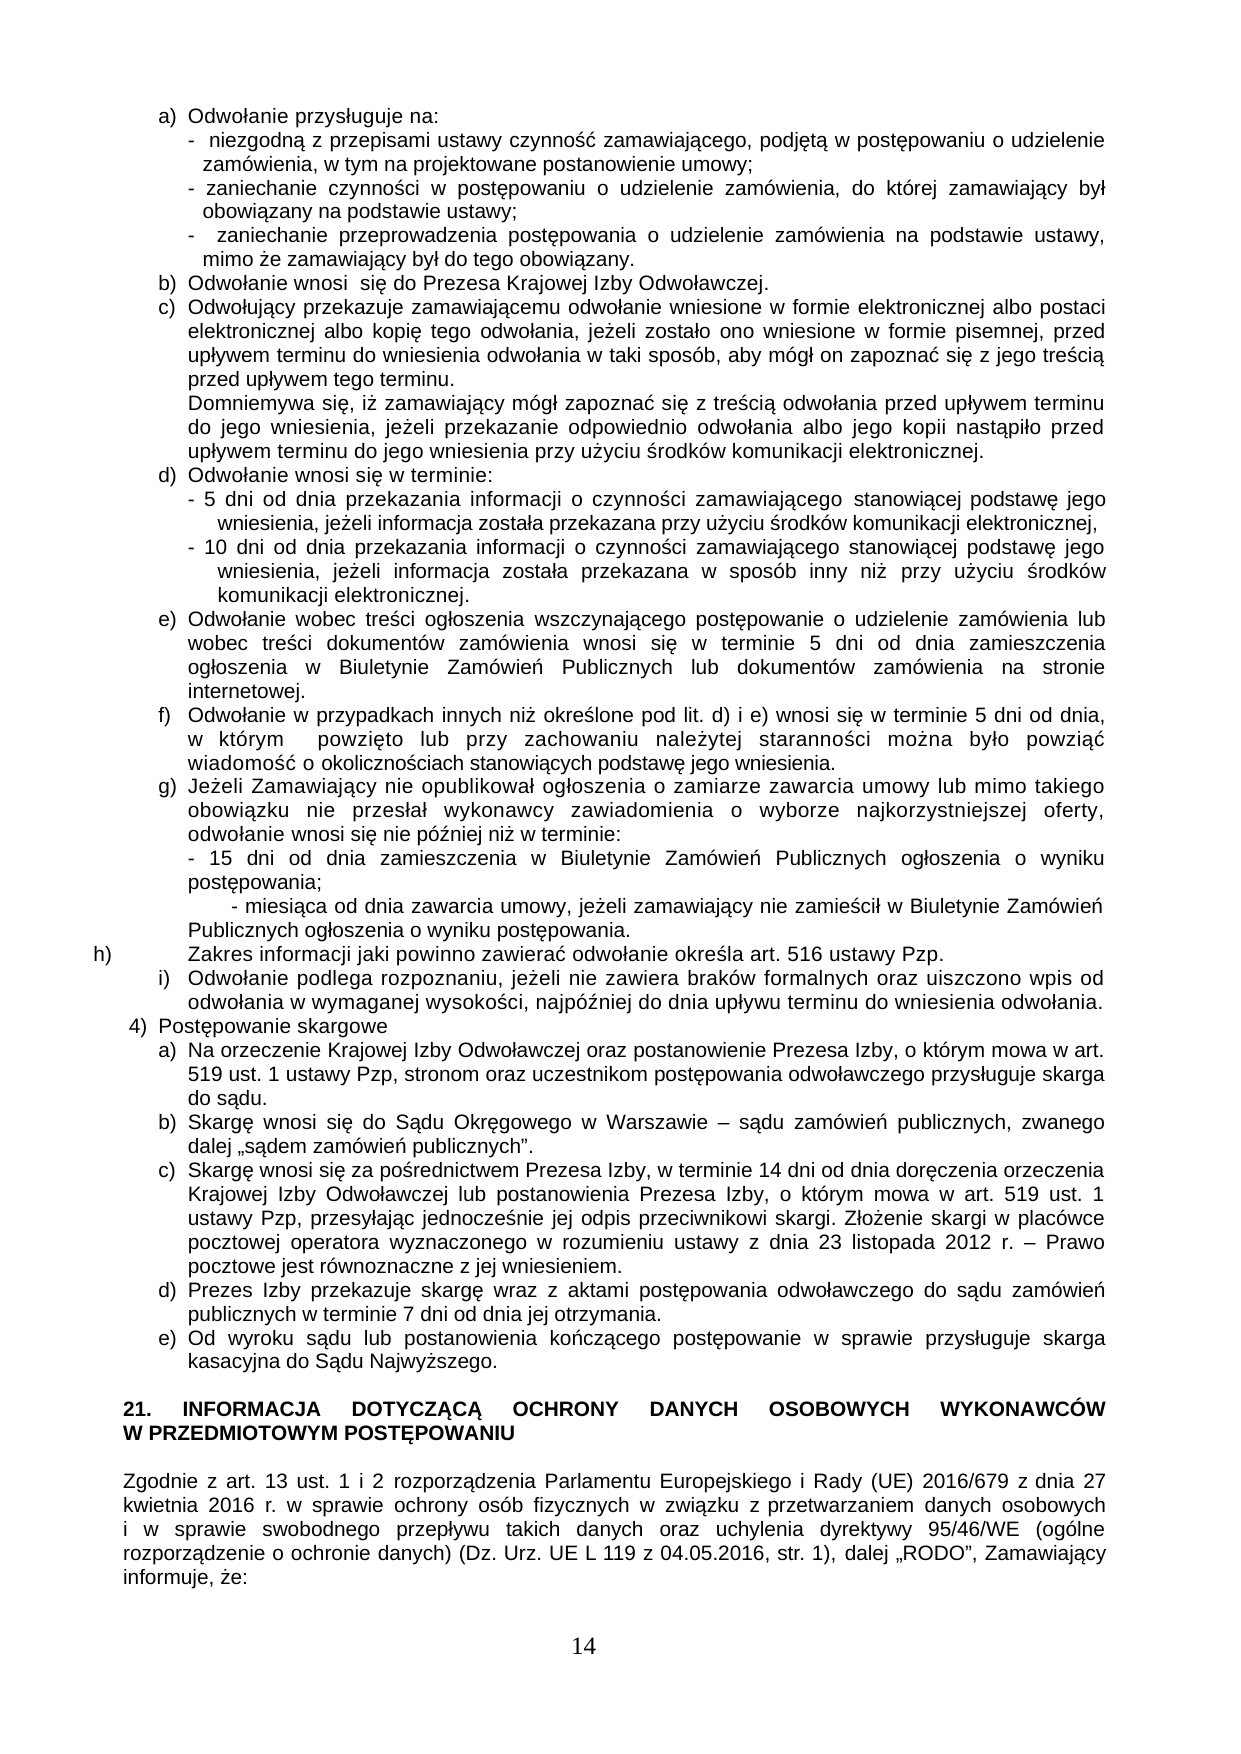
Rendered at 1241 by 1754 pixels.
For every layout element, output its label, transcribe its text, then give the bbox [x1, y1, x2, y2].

text Domniemywa się, iż zamawiający mógł zapoznać się z treścią odwołania przed upływem terminu do jego wniesienia, jeżeli przekazanie odpowiednio odwołania albo jego kopii nastąpiło przed upływem terminu do jego wniesienia przy użyciu środków komunikacji elektronicznej. [188, 391, 1106, 463]
list Jeżeli Zamawiający nie opublikował ogłoszenia o zamiarze zawarcia umowy lub mimo takiego obowiązku nie przesłał wykonawcy zawiadomienia o wyborze najkorzystniejszej oferty, odwołanie wnosi się nie później niż w terminie: [158, 774, 1106, 846]
text - zaniechanie przeprowadzenia postępowania o udzielenie zamówienia na podstawie ustawy, mimo że zamawiający był do tego obowiązany. [188, 223, 1106, 271]
list Odwołanie przysługuje na: [158, 103, 1106, 127]
text - 10 dni od dnia przekazania informacji o czynności zamawiającego stanowiącej podstawę jego wniesienia, jeżeli informacja została przekazana w sposób inny niż przy użyciu środków komunikacji elektronicznej. [188, 535, 1106, 607]
list Odwołanie wnosi się w terminie: [158, 463, 1106, 487]
text - 15 dni od dnia zamieszczenia w Biuletynie Zamówień Publicznych ogłoszenia o wyniku postępowania; [188, 846, 1106, 894]
list Zakres informacji jaki powinno zawierać odwołanie określa art. 516 ustawy Pzp. [10, 942, 1106, 966]
list Od wyroku sądu lub postanowienia kończącego postępowanie w sprawie przysługuje skarga kasacyjna do Sądu Najwyższego. [158, 1325, 1106, 1373]
text - zaniechanie czynności w postępowaniu o udzielenie zamówienia, do której zamawiający był obowiązany na podstawie ustawy; [188, 175, 1106, 223]
list Odwołujący przekazuje zamawiającemu odwołanie wniesione w formie elektronicznej albo postaci elektronicznej albo kopię tego odwołania, jeżeli zostało ono wniesione w formie pisemnej, przed upływem terminu do wniesienia odwołania w taki sposób, aby mógł on zapoznać się z jego treścią przed upływem tego terminu. [158, 295, 1106, 391]
text 21. INFORMACJA DOTYCZĄCĄ OCHRONY DANYCH OSOBOWYCH WYKONAWCÓW W PRZEDMIOTOWYM POSTĘPOWANIU [123, 1397, 1106, 1445]
list Skargę wnosi się za pośrednictwem Prezesa Izby, w terminie 14 dni od dnia doręczenia orzeczenia Krajowej Izby Odwoławczej lub postanowienia Prezesa Izby, o którym mowa w art. 519 ust. 1 ustawy Pzp, przesyłając jednocześnie jej odpis przeciwnikowi skargi. Złożenie skargi w placówce pocztowej operatora wyznaczonego w rozumieniu ustawy z dnia 23 listopada 2012 r. – Prawo pocztowe jest równoznaczne z jej wniesieniem. [158, 1158, 1106, 1277]
text - miesiąca od dnia zawarcia umowy, jeżeli zamawiający nie zamieścił w Biuletynie Zamówień Publicznych ogłoszenia o wyniku postępowania. [10, 894, 1106, 942]
list Na orzeczenie Krajowej Izby Odwoławczej oraz postanowienie Prezesa Izby, o którym mowa w art. 519 ust. 1 ustawy Pzp, stronom oraz uczestnikom postępowania odwoławczego przysługuje skarga do sądu. [158, 1038, 1106, 1110]
list Odwołanie wnosi się do Prezesa Krajowej Izby Odwoławczej. [158, 271, 1106, 295]
text - niezgodną z przepisami ustawy czynność zamawiającego, podjętą w postępowaniu o udzielenie zamówienia, w tym na projektowane postanowienie umowy; [188, 127, 1106, 175]
list Odwołanie podlega rozpoznaniu, jeżeli nie zawiera braków formalnych oraz uiszczono wpis od odwołania w wymaganej wysokości, najpóźniej do dnia upływu terminu do wniesienia odwołania. [158, 966, 1106, 1014]
text Zgodnie z art. 13 ust. 1 i 2 rozporządzenia Parlamentu Europejskiego i Rady (UE) 2016/679 z dnia 27 kwietnia 2016 r. w sprawie ochrony osób fizycznych w związku z przetwarzaniem danych osobowych i w sprawie swobodnego przepływu takich danych oraz uchylenia dyrektywy 95/46/WE (ogólne rozporządzenie o ochronie danych) (Dz. Urz. UE L 119 z 04.05.2016, str. 1), dalej „RODO”, Zamawiający informuje, że: [123, 1469, 1106, 1589]
list Skargę wnosi się do Sądu Okręgowego w Warszawie – sądu zamówień publicznych, zwanego dalej „sądem zamówień publicznych”. [158, 1110, 1106, 1158]
text - 5 dni od dnia przekazania informacji o czynności zamawiającego stanowiącej podstawę jego wniesienia, jeżeli informacja została przekazana przy użyciu środków komunikacji elektronicznej, [188, 487, 1106, 535]
list Odwołanie w przypadkach innych niż określone pod lit. d) i e) wnosi się w terminie 5 dni od dnia, w którym powzięto lub przy zachowaniu należytej staranności można było powziąć wiadomość o okolicznościach stanowiących podstawę jego wniesienia. [158, 702, 1106, 774]
list Odwołanie wobec treści ogłoszenia wszczynającego postępowanie o udzielenie zamówienia lub wobec treści dokumentów zamówienia wnosi się w terminie 5 dni od dnia zamieszczenia ogłoszenia w Biuletynie Zamówień Publicznych lub dokumentów zamówienia na stronie internetowej. [158, 607, 1106, 702]
list Prezes Izby przekazuje skargę wraz z aktami postępowania odwoławczego do sądu zamówień publicznych w terminie 7 dni od dnia jej otrzymania. [158, 1277, 1106, 1325]
list Postępowanie skargowe [128, 1014, 1106, 1038]
